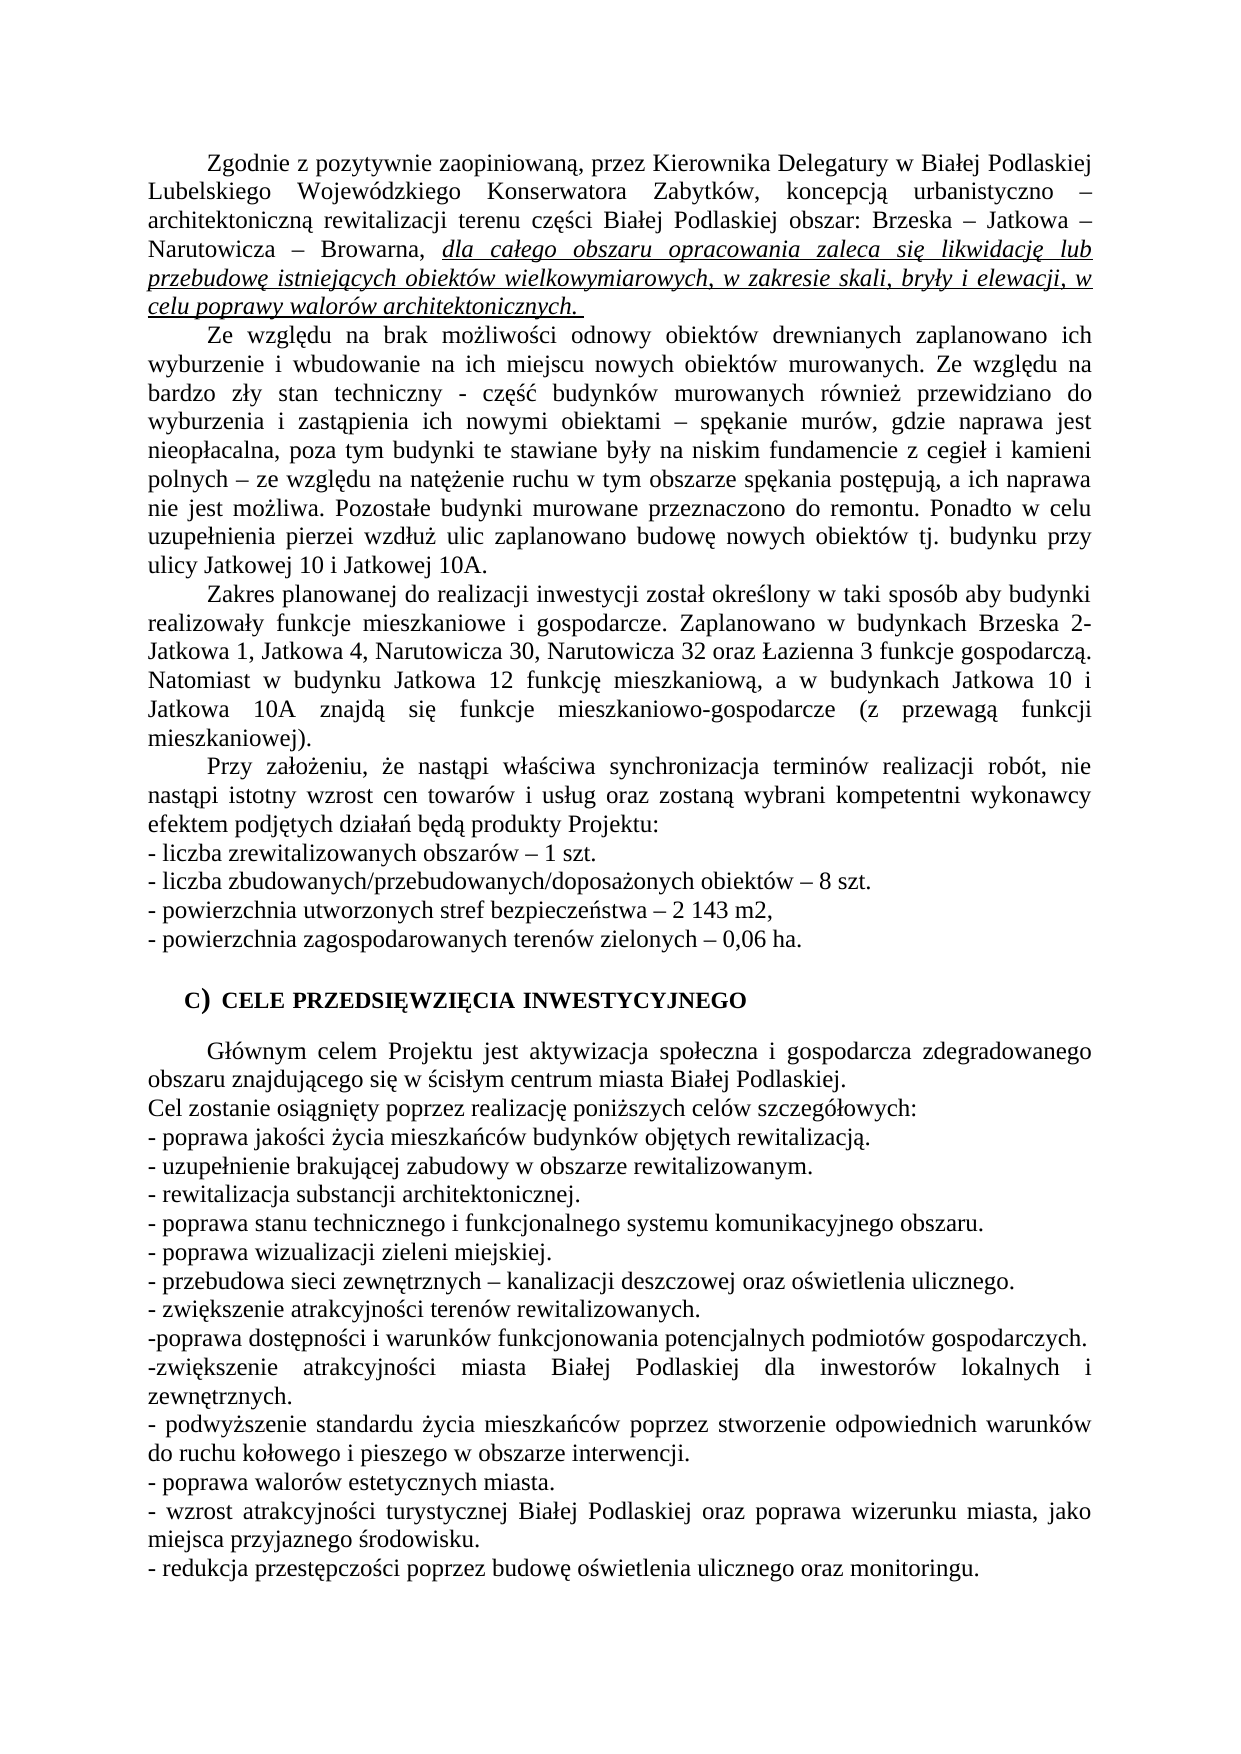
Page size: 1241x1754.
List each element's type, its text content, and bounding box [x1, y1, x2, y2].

text - powierzchnia utworzonych stref bezpieczeństwa – 2 143 m2, [148, 895, 1093, 924]
text Cel zostanie osiągnięty poprzez realizację poniższych celów szczegółowych: [148, 1093, 1093, 1122]
text - liczba zbudowanych/przebudowanych/doposażonych obiektów – 8 szt. [148, 866, 1093, 895]
list cele przedsięwzięcia inwestycyjnego [184, 981, 1093, 1015]
text - poprawa wizualizacji zieleni miejskiej. [148, 1237, 1093, 1266]
text - poprawa walorów estetycznych miasta. [148, 1467, 1093, 1496]
text -poprawa dostępności i warunków funkcjonowania potencjalnych podmiotów gospodarczych. [148, 1323, 1093, 1352]
text Zgodnie z pozytywnie zaopiniowaną, przez Kierownika Delegatury w Białej Podlaskiej Lubelskiego Wojewódzkiego Konserwatora Zabytków, koncepcją urbanistyczno – architektoniczną rewitalizacji terenu części Białej Podlaskiej obszar: Brzeska – Jatkowa – Narutowicza – Browarna, dla całego obszaru opracowania zaleca się likwidację lub przebudowę istniejących obiektów wielkowymiarowych, w zakresie skali, bryły i elewacji, w celu poprawy walorów architektonicznych. [148, 148, 1093, 288]
text Głównym celem Projektu jest aktywizacja społeczna i gospodarcza zdegradowanego obszaru znajdującego się w ścisłym centrum miasta Białej Podlaskiej. [148, 1036, 1093, 1093]
text - liczba zrewitalizowanych obszarów – 1 szt. [148, 838, 1093, 866]
text - poprawa jakości życia mieszkańców budynków objętych rewitalizacją. [148, 1122, 1093, 1151]
text Zakres planowanej do realizacji inwestycji został określony w taki sposób aby budynki realizowały funkcje mieszkaniowe i gospodarcze. Zaplanowano w budynkach Brzeska 2-Jatkowa 1, Jatkowa 4, Narutowicza 30, Narutowicza 32 oraz Łazienna 3 funkcje gospodarczą. Natomiast w budynku Jatkowa 12 funkcję mieszkaniową, a w budynkach Jatkowa 10 i Jatkowa 10A znajdą się funkcje mieszkaniowo-gospodarcze (z przewagą funkcji mieszkaniowej). [148, 579, 1093, 751]
text Przy założeniu, że nastąpi właściwa synchronizacja terminów realizacji robót, nie nastąpi istotny wzrost cen towarów i usług oraz zostaną wybrani kompetentni wykonawcy efektem podjętych działań będą produkty Projektu: [148, 751, 1093, 838]
text Zgodnie z pozytywnie zaopiniowaną, przez Kierownika Delegatury w Białej Podlaskiej Lubelskiego Wojewódzkiego Konserwatora Zabytków, koncepcją urbanistyczno – architektoniczną rewitalizacji terenu części Białej Podlaskiej obszar: Brzeska – Jatkowa – Narutowicza – Browarna, dla całego obszaru opracowania zaleca się likwidację lub przebudowę istniejących obiektów wielkowymiarowych, w zakresie skali, bryły i elewacji, w celu poprawy walorów architektonicznych. [148, 289, 1093, 320]
text - uzupełnienie brakującej zabudowy w obszarze rewitalizowanym. [148, 1151, 1093, 1179]
text - poprawa stanu technicznego i funkcjonalnego systemu komunikacyjnego obszaru. [148, 1208, 1093, 1237]
text - zwiększenie atrakcyjności terenów rewitalizowanych. [148, 1294, 1093, 1323]
text - powierzchnia zagospodarowanych terenów zielonych – 0,06 ha. [148, 924, 1093, 953]
text - redukcja przestępczości poprzez budowę oświetlenia ulicznego oraz monitoringu. [148, 1553, 1093, 1582]
text - przebudowa sieci zewnętrznych – kanalizacji deszczowej oraz oświetlenia ulicznego. [148, 1266, 1093, 1294]
text -zwiększenie atrakcyjności miasta Białej Podlaskiej dla inwestorów lokalnych i zewnętrznych. [148, 1352, 1093, 1409]
text Ze względu na brak możliwości odnowy obiektów drewnianych zaplanowano ich wyburzenie i wbudowanie na ich miejscu nowych obiektów murowanych. Ze względu na bardzo zły stan techniczny - część budynków murowanych również przewidziano do wyburzenia i zastąpienia ich nowymi obiektami – spękanie murów, gdzie naprawa jest nieopłacalna, poza tym budynki te stawiane były na niskim fundamencie z cegieł i kamieni polnych – ze względu na natężenie ruchu w tym obszarze spękania postępują, a ich naprawa nie jest możliwa. Pozostałe budynki murowane przeznaczono do remontu. Ponadto w celu uzupełnienia pierzei wzdłuż ulic zaplanowano budowę nowych obiektów tj. budynku przy ulicy Jatkowej 10 i Jatkowej 10A. [148, 320, 1093, 579]
text - wzrost atrakcyjności turystycznej Białej Podlaskiej oraz poprawa wizerunku miasta, jako miejsca przyjaznego środowisku. [148, 1496, 1093, 1553]
text - podwyższenie standardu życia mieszkańców poprzez stworzenie odpowiednich warunków do ruchu kołowego i pieszego w obszarze interwencji. [148, 1409, 1093, 1467]
text - rewitalizacja substancji architektonicznej. [148, 1179, 1093, 1208]
